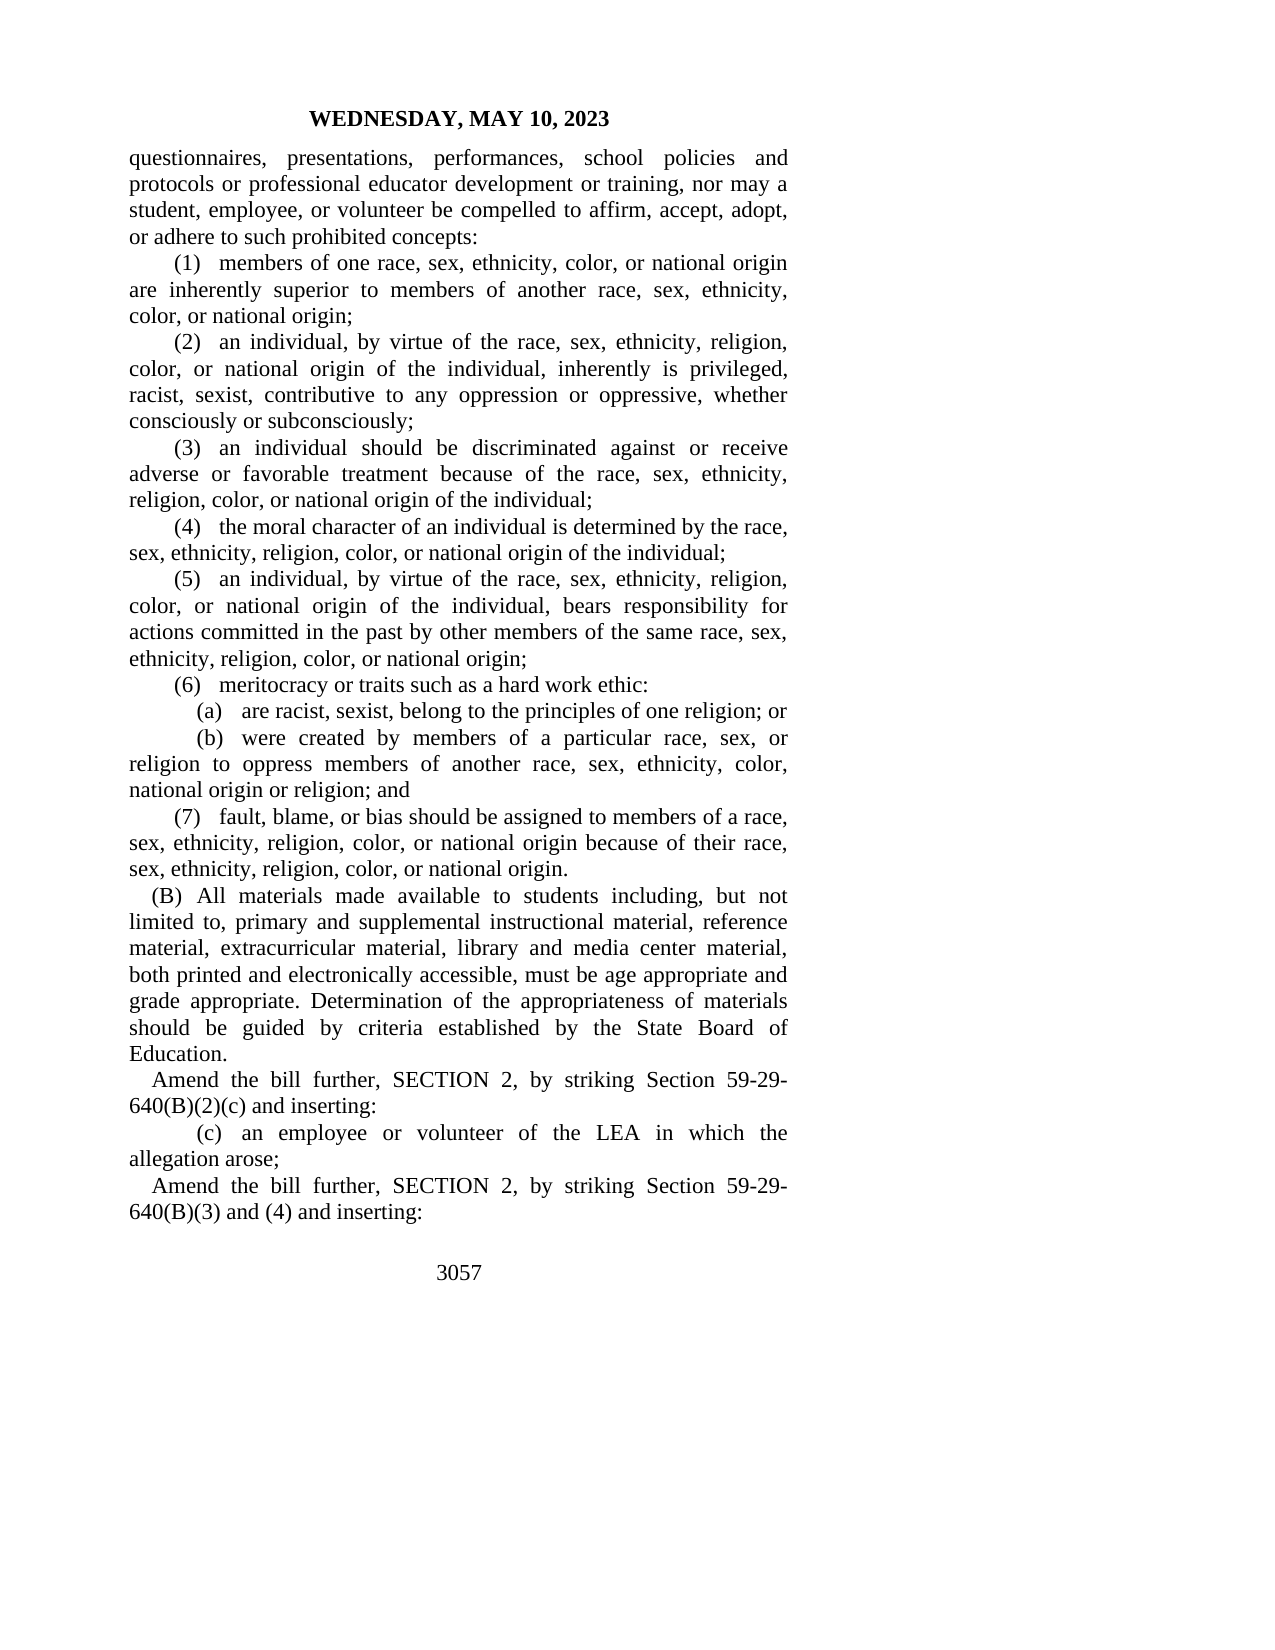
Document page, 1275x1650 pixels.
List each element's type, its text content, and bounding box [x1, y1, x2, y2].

text Amend the bill further, SECTION 2, by striking Section 59-29-640(B)(2)(c) and inserting: [129, 1066, 789, 1119]
text Amend the bill further, SECTION 2, by striking Section 59-29-640(B)(3) and (4) and inserting: [129, 1172, 789, 1224]
